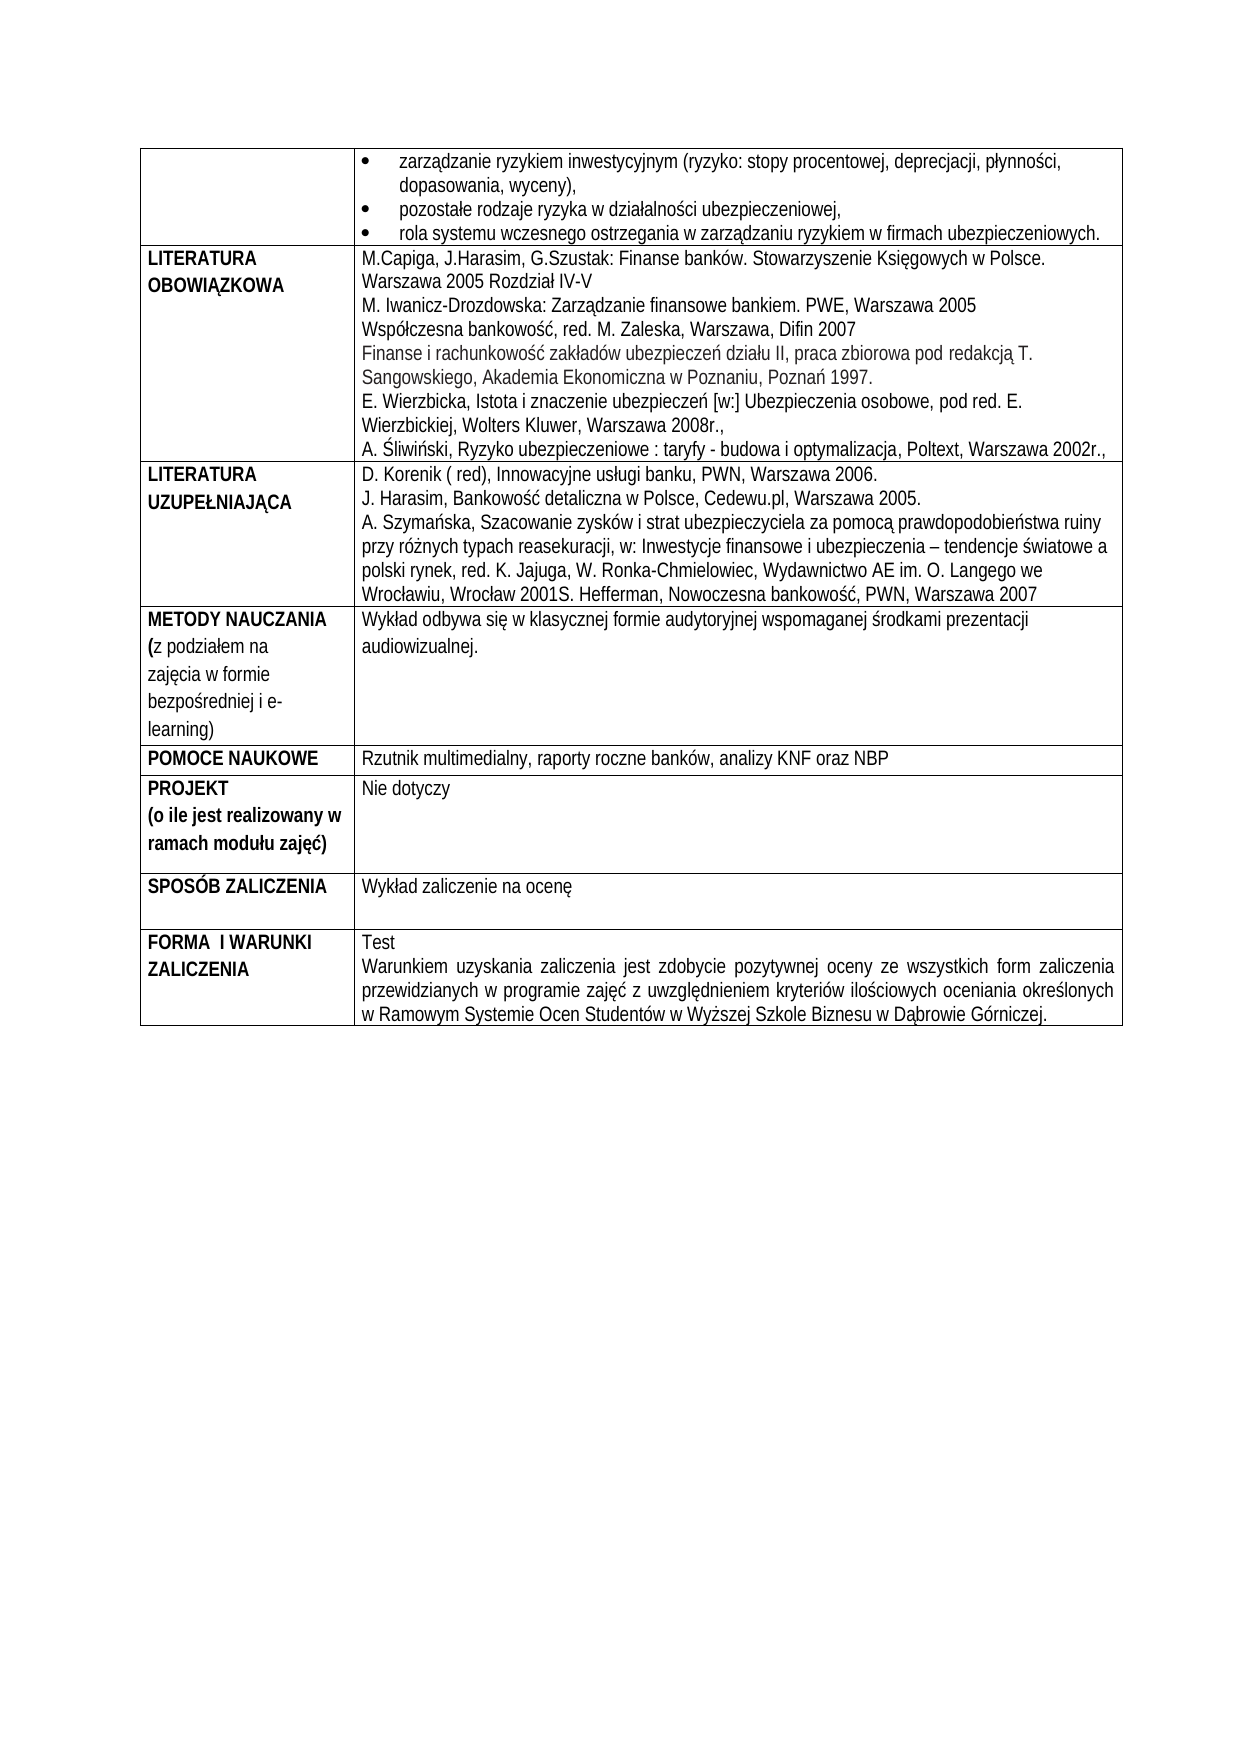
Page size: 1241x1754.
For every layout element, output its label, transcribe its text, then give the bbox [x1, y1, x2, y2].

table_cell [141, 149, 354, 244]
table_cell POMOCE NAUKOWE [141, 746, 354, 775]
table_cell LITERATURA OBOWIĄZKOWA [141, 246, 354, 461]
table_cell Nie dotyczy [355, 776, 1122, 872]
table_cell LITERATURA UZUPEŁNIAJĄCA [141, 462, 354, 606]
table_cell Test Warunkiem uzyskania zaliczenia jest zdobycie pozytywnej oceny ze wszystkich form zaliczenia przewidzianych w programie zajęć z uwzględnieniem kryteriów ilościowych oceniania określonych w Ramowym Systemie Ocen Studentów w Wyższej Szkole Biznesu w Dąbrowie Górniczej. [355, 930, 1122, 1025]
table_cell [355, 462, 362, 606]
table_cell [355, 149, 1122, 244]
table_cell SPOSÓB ZALICZENIA [141, 874, 354, 928]
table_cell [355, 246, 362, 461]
table_cell FORMA I WARUNKI ZALICZENIA [141, 930, 354, 1025]
table_cell METODY NAUCZANIA (z podziałem na zajęcia w formie bezpośredniej i e-learning) [141, 607, 354, 745]
table_cell Wykład odbywa się w klasycznej formie audytoryjnej wspomaganej środkami prezentacji audiowizualnej. [355, 607, 1122, 745]
table_cell Rzutnik multimedialny, raporty roczne banków, analizy KNF oraz NBP [355, 746, 1122, 775]
table_cell Wykład zaliczenie na ocenę [355, 874, 1122, 928]
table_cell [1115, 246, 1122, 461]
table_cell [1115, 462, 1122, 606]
table_cell PROJEKT (o ile jest realizowany w ramach modułu zajęć) [141, 776, 354, 872]
